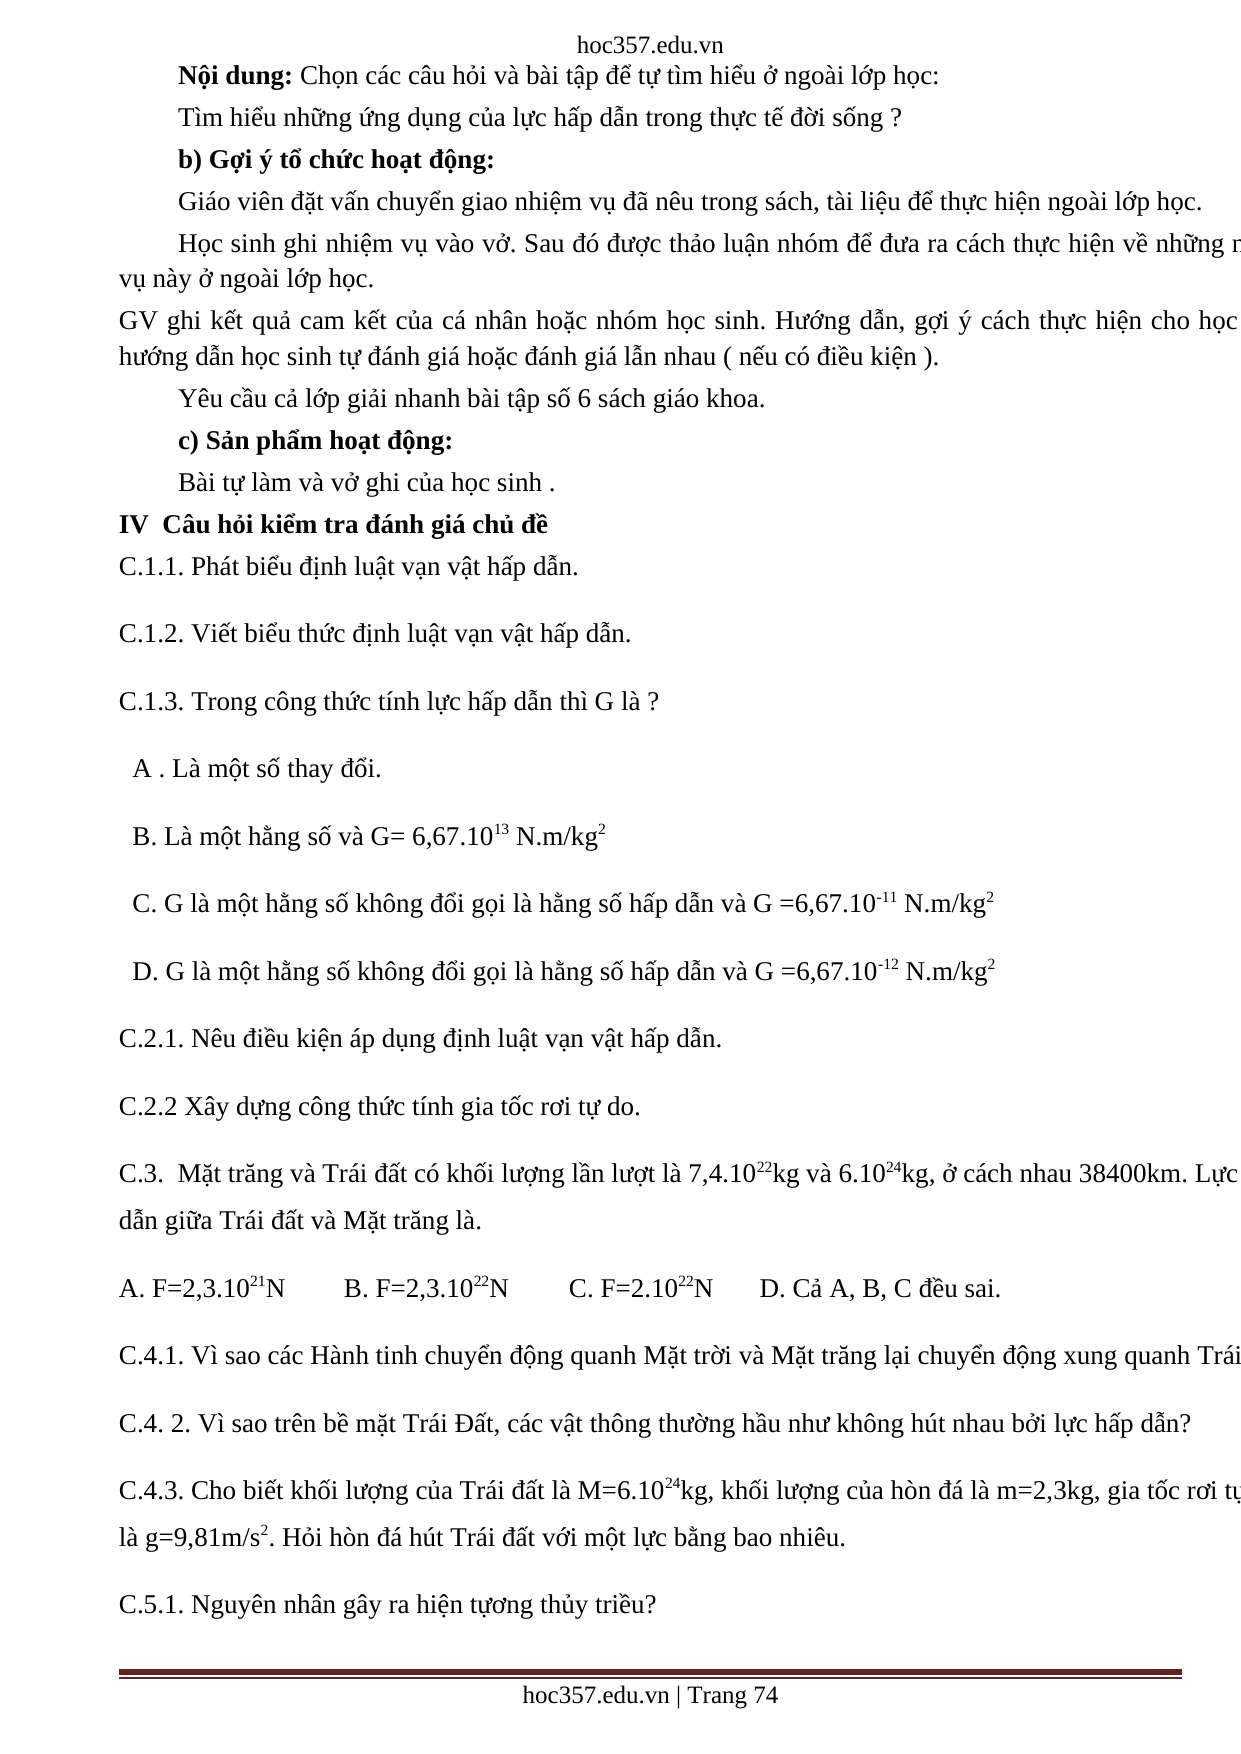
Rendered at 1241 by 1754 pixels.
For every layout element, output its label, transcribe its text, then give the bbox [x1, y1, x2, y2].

text Bài tự làm và vở ghi của học sinh . [119, 466, 1240, 497]
text B. Là một hằng số và G= 6,67.1013 N.m/kg2 [119, 820, 1240, 851]
text C.3. Mặt trăng và Trái đất có khối lượng lần lượt là 7,4.1022kg và 6.1024kg, ở cách nhau 38400km. Lực hấp dẫn giữa Trái đất và Mặt trăng là. [119, 1158, 1240, 1235]
text C.4.3. Cho biết khối lượng của Trái đất là M=6.1024kg, khối lượng của hòn đá là m=2,3kg, gia tốc rơi tự do là g=9,81m/s2. Hỏi hòn đá hút Trái đất với một lực bằng bao nhiêu. [119, 1474, 1240, 1552]
text IV Câu hỏi kiểm tra đánh giá chủ đề [119, 508, 1240, 539]
text C.2.2 Xây dựng công thức tính gia tốc rơi tự do. [119, 1090, 1240, 1121]
text Nội dung: Chọn các câu hỏi và bài tập để tự tìm hiểu ở ngoài lớp học: [119, 59, 1240, 90]
text Giáo viên đặt vấn chuyển giao nhiệm vụ đã nêu trong sách, tài liệu để thực hiện ngoài lớp học. [119, 185, 1240, 216]
text C.1.3. Trong công thức tính lực hấp dẫn thì G là ? [119, 685, 1240, 716]
text Tìm hiểu những ứng dụng của lực hấp dẫn trong thực tế đời sống ? [119, 101, 1240, 132]
text c) Sản phẩm hoạt động: [119, 424, 1240, 455]
text C.1.2. Viết biểu thức định luật vạn vật hấp dẫn. [119, 618, 1240, 649]
text Yêu cầu cả lớp giải nhanh bài tập số 6 sách giáo khoa. [119, 382, 1240, 413]
text Học sinh ghi nhiệm vụ vào vở. Sau đó được thảo luận nhóm để đưa ra cách thực hiện về những nhiệm vụ này ở ngoài lớp học. [119, 227, 1240, 294]
text C.2.1. Nêu điều kiện áp dụng định luật vạn vật hấp dẫn. [119, 1023, 1240, 1054]
text GV ghi kết quả cam kết của cá nhân hoặc nhóm học sinh. Hướng dẫn, gợi ý cách thực hiện cho học sinh, hướng dẫn học sinh tự đánh giá hoặc đánh giá lẫn nhau ( nếu có điều kiện ). [119, 304, 1240, 371]
text A. F=2,3.1021N B. F=2,3.1022N C. F=2.1022N D. Cả A, B, C đều sai. [119, 1272, 1240, 1303]
text C.4. 2. Vì sao trên bề mặt Trái Đất, các vật thông thường hầu như không hút nhau bởi lực hấp dẫn? [119, 1407, 1240, 1438]
text A . Là một số thay đổi. [119, 753, 1240, 784]
text C.4.1. Vì sao các Hành tinh chuyển động quanh Mặt trời và Mặt trăng lại chuyển động xung quanh Trái đất? [119, 1339, 1240, 1370]
text C.5.1. Nguyên nhân gây ra hiện tựơng thủy triều? [119, 1588, 1240, 1619]
text b) Gợi ý tổ chức hoạt động: [119, 143, 1240, 174]
text C.1.1. Phát biểu định luật vạn vật hấp dẫn. [119, 550, 1240, 581]
text C. G là một hằng số không đổi gọi là hằng số hấp dẫn và G =6,67.10-11 N.m/kg2 [119, 888, 1240, 919]
text D. G là một hằng số không đổi gọi là hằng số hấp dẫn và G =6,67.10-12 N.m/kg2 [119, 955, 1240, 986]
